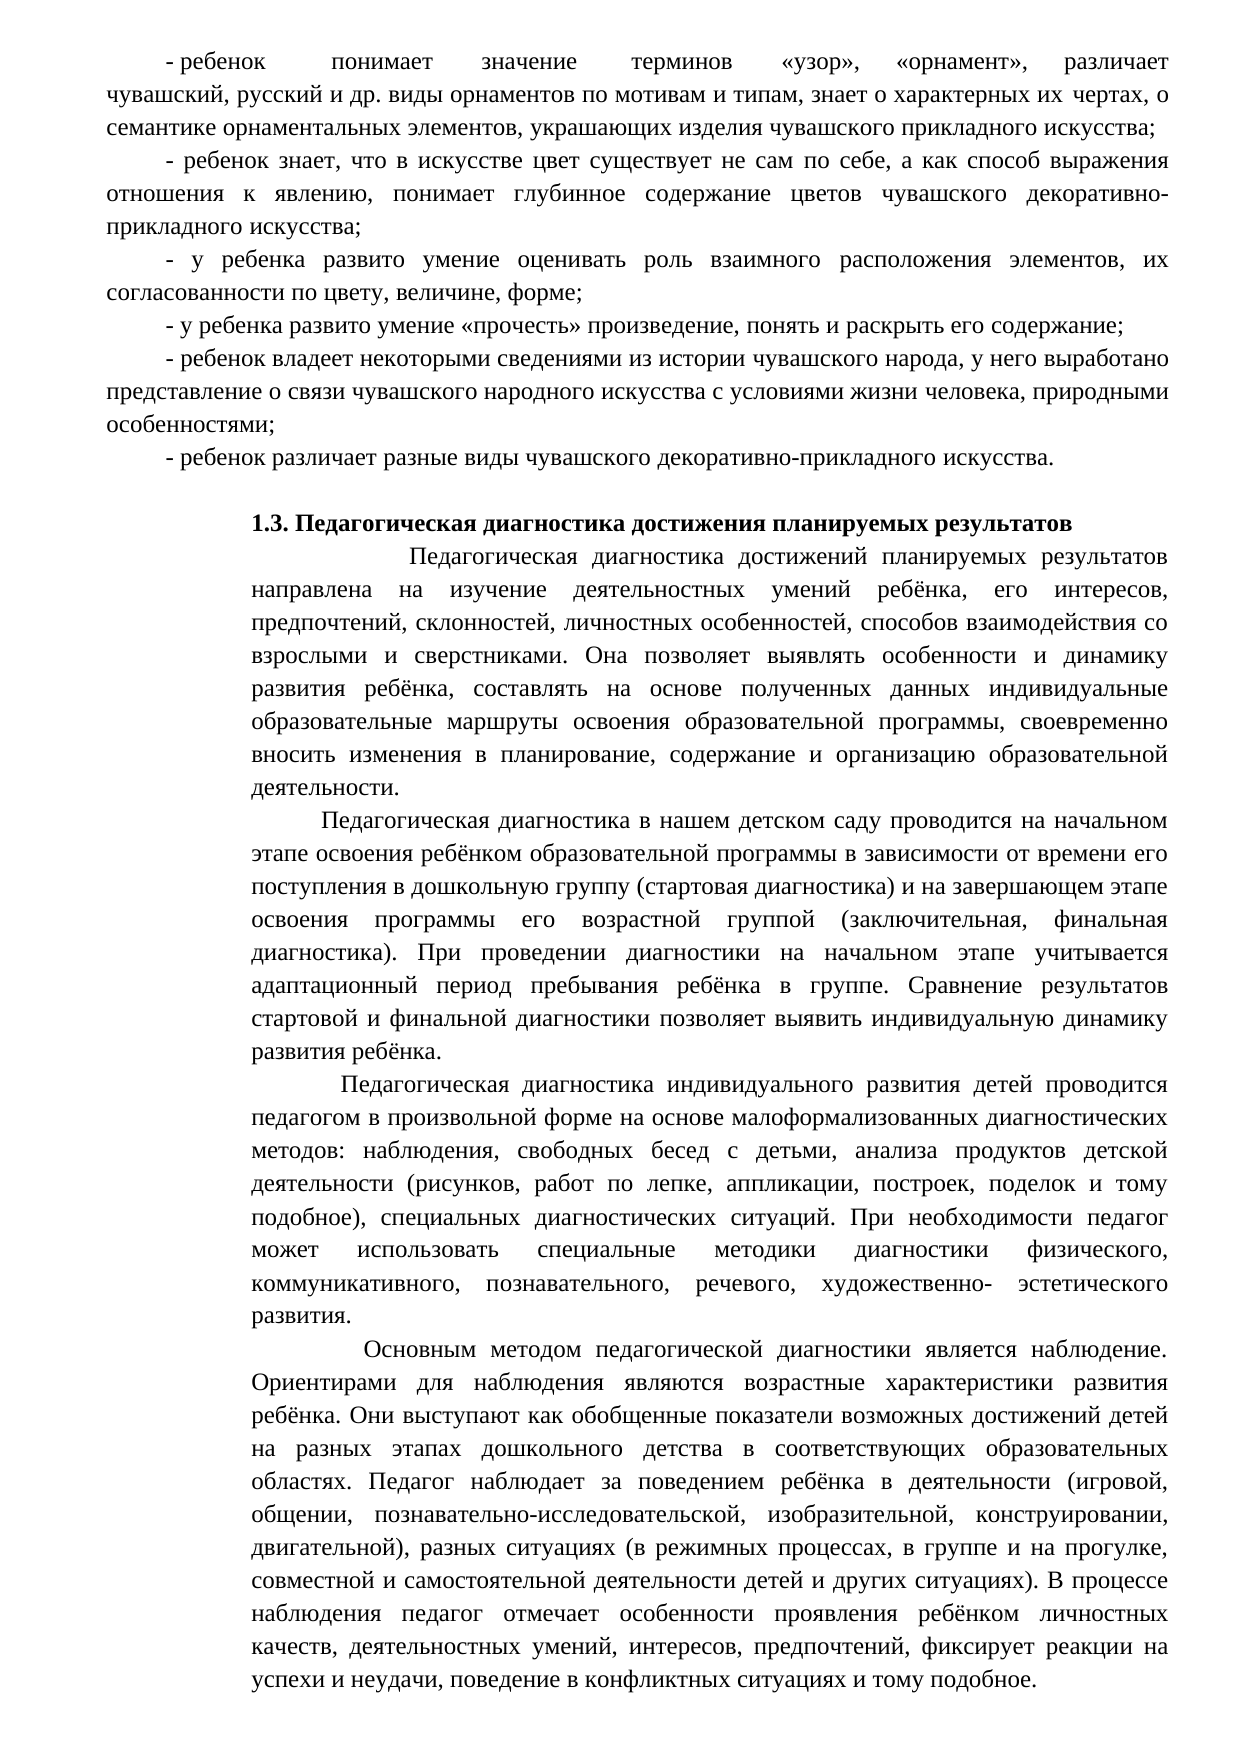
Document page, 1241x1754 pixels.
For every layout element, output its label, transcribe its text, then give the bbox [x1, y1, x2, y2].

text Педагогическая диагностика индивидуального развития детей проводится педагогом в произвольной форме на основе малоформализованных диагностических методов: наблюдения, свободных бесед с детьми, анализа продуктов детской деятельности (рисунков, работ по лепке, аппликации, построек, поделок и тому подобное), специальных диагностических ситуаций. При необходимости педагог может использовать специальные методики диагностики физического, коммуникативного, познавательного, речевого, художественно- эстетического развития. [251, 1069, 1169, 1329]
text - у ребенка развито умение оценивать роль взаимного расположения элементов, их согласованности по цвету, величине, форме; [106, 244, 1169, 306]
text 1.3. Педагогическая диагностика достижения планируемых результатов [251, 508, 1169, 537]
text Педагогическая диагностика достижений планируемых результатов направлена на изучение деятельностных умений ребёнка, его интересов, предпочтений, склонностей, личностных особенностей, способов взаимодействия со взрослыми и сверстниками. Она позволяет выявлять особенности и динамику развития ребёнка, составлять на основе полученных данных индивидуальные образовательные маршруты освоения образовательной программы, своевременно вносить изменения в планирование, содержание и организацию образовательной деятельности. [251, 541, 1169, 801]
text - ребенок владеет некоторыми сведениями из истории чувашского народа, у него выработано представление о связи чувашского народного искусства с условиями жизни человека, природными особенностями; [106, 343, 1169, 438]
text - ребенок различает разные виды чувашского декоративно-прикладного искусства. [106, 442, 1169, 471]
text - ребенок понимает значение терминов «узор», «орнамент», различает чувашский, русский и др. виды орнаментов по мотивам и типам, знает о характерных их чертах, о семантике орнаментальных элементов, украшающих изделия чувашского прикладного искусства; [106, 46, 1169, 141]
text - ребенок знает, что в искусстве цвет существует не сам по себе, а как способ выражения отношения к явлению, понимает глубинное содержание цветов чувашского декоративно-прикладного искусства; [106, 145, 1169, 240]
text Педагогическая диагностика в нашем детском саду проводится на начальном этапе освоения ребёнком образовательной программы в зависимости от времени его поступления в дошкольную группу (стартовая диагностика) и на завершающем этапе освоения программы его возрастной группой (заключительная, финальная диагностика). При проведении диагностики на начальном этапе учитывается адаптационный период пребывания ребёнка в группе. Сравнение результатов стартовой и финальной диагностики позволяет выявить индивидуальную динамику развития ребёнка. [251, 805, 1169, 1065]
text Основным методом педагогической диагностики является наблюдение. Ориентирами для наблюдения являются возрастные характеристики развития ребёнка. Они выступают как обобщенные показатели возможных достижений детей на разных этапах дошкольного детства в соответствующих образовательных областях. Педагог наблюдает за поведением ребёнка в деятельности (игровой, общении, познавательно-исследовательской, изобразительной, конструировании, двигательной), разных ситуациях (в режимных процессах, в группе и на прогулке, совместной и самостоятельной деятельности детей и других ситуациях). В процессе наблюдения педагог отмечает особенности проявления ребёнком личностных качеств, деятельностных умений, интересов, предпочтений, фиксирует реакции на успехи и неудачи, поведение в конфликтных ситуациях и тому подобное. [251, 1334, 1169, 1693]
text - у ребенка развито умение «прочесть» произведение, понять и раскрыть его содержание; [106, 310, 1169, 339]
